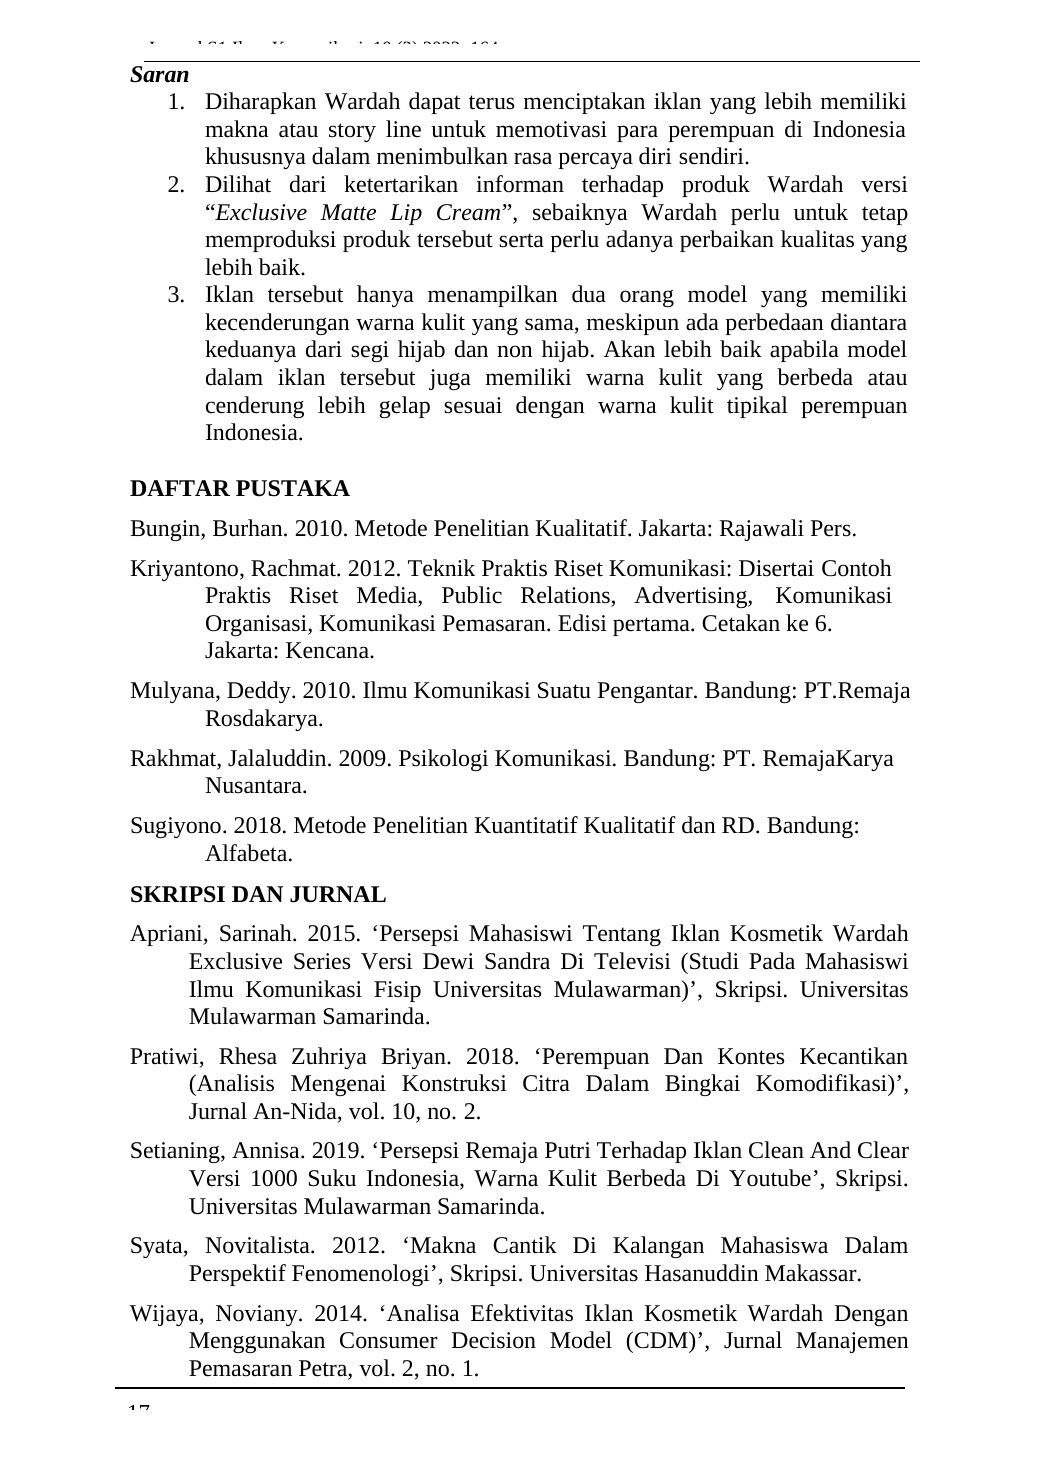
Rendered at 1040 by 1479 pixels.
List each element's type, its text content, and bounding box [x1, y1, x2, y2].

subtitle Saran [130, 62, 931, 87]
text Setianing, Annisa. 2019. ‘Persepsi Remaja Putri Terhadap Iklan Clean And Clear Versi 1000 Suku Indonesia, Warna Kulit Berbeda Di Youtube’, Skripsi. Universitas Mulawarman Samarinda. [129, 1137, 910, 1219]
subtitle DAFTAR PUSTAKA [130, 474, 931, 502]
text Wijaya, Noviany. 2014. ‘Analisa Efektivitas Iklan Kosmetik Wardah Dengan Menggunakan Consumer Decision Model (CDM)’, Jurnal Manajemen Pemasaran Petra, vol. 2, no. 1. [129, 1299, 910, 1381]
text Organisasi, Komunikasi Pemasaran. Edisi pertama. Cetakan ke 6. Jakarta: Kencana. [205, 609, 902, 664]
text Bungin, Burhan. 2010. Metode Penelitian Kualitatif. Jakarta: Rajawali Pers. Kriyantono, Rachmat. 2012. Teknik Praktis Riset Komunikasi: Disertai Contoh [130, 504, 931, 584]
text Sugiyono. 2018. Metode Penelitian Kuantitatif Kualitatif dan RD. Bandung: Alfabeta. [130, 811, 931, 867]
list Dilihat dari ketertarikan informan terhadap produk Wardah versi “Exclusive Matte Lip Cream”, sebaiknya Wardah perlu untuk tetap memproduksi produk tersebut serta perlu adanya perbaikan kualitas yang lebih baik. [167, 170, 909, 280]
text Apriani, Sarinah. 2015. ‘Persepsi Mahasiswi Tentang Iklan Kosmetik Wardah Exclusive Series Versi Dewi Sandra Di Televisi (Studi Pada Mahasiswi Ilmu Komunikasi Fisip Universitas Mulawarman)’, Skripsi. Universitas Mulawarman Samarinda. [129, 919, 910, 1030]
list Diharapkan Wardah dapat terus menciptakan iklan yang lebih memiliki makna atau story line untuk memotivasi para perempuan di Indonesia khususnya dalam menimbulkan rasa percaya diri sendiri. [167, 87, 908, 170]
text Mulyana, Deddy. 2010. Ilmu Komunikasi Suatu Pengantar. Bandung: PT.Remaja Rosdakarya. [130, 676, 931, 731]
subtitle SKRIPSI DAN JURNAL [130, 880, 931, 908]
text Pratiwi, Rhesa Zuhriya Briyan. 2018. ‘Perempuan Dan Kontes Kecantikan (Analisis Mengenai Konstruksi Citra Dalam Bingkai Komodifikasi)’, Jurnal An-Nida, vol. 10, no. 2. [129, 1042, 909, 1124]
text Syata, Novitalista. 2012. ‘Makna Cantik Di Kalangan Mahasiswa Dalam Perspektif Fenomenologi’, Skripsi. Universitas Hasanuddin Makassar. [129, 1231, 909, 1286]
list Iklan tersebut hanya menampilkan dua orang model yang memiliki kecenderungan warna kulit yang sama, meskipun ada perbedaan diantara keduanya dari segi hijab dan non hijab. Akan lebih baik apabila model dalam iklan tersebut juga memiliki warna kulit yang berbeda atau cenderung lebih gelap sesuai dengan warna kulit tipikal perempuan Indonesia. [167, 280, 908, 446]
text Rakhmat, Jalaluddin. 2009. Psikologi Komunikasi. Bandung: PT. RemajaKarya Nusantara. [130, 743, 931, 799]
text Praktis Riset Media, Public Relations, Advertising, Komunikasi [205, 584, 931, 609]
